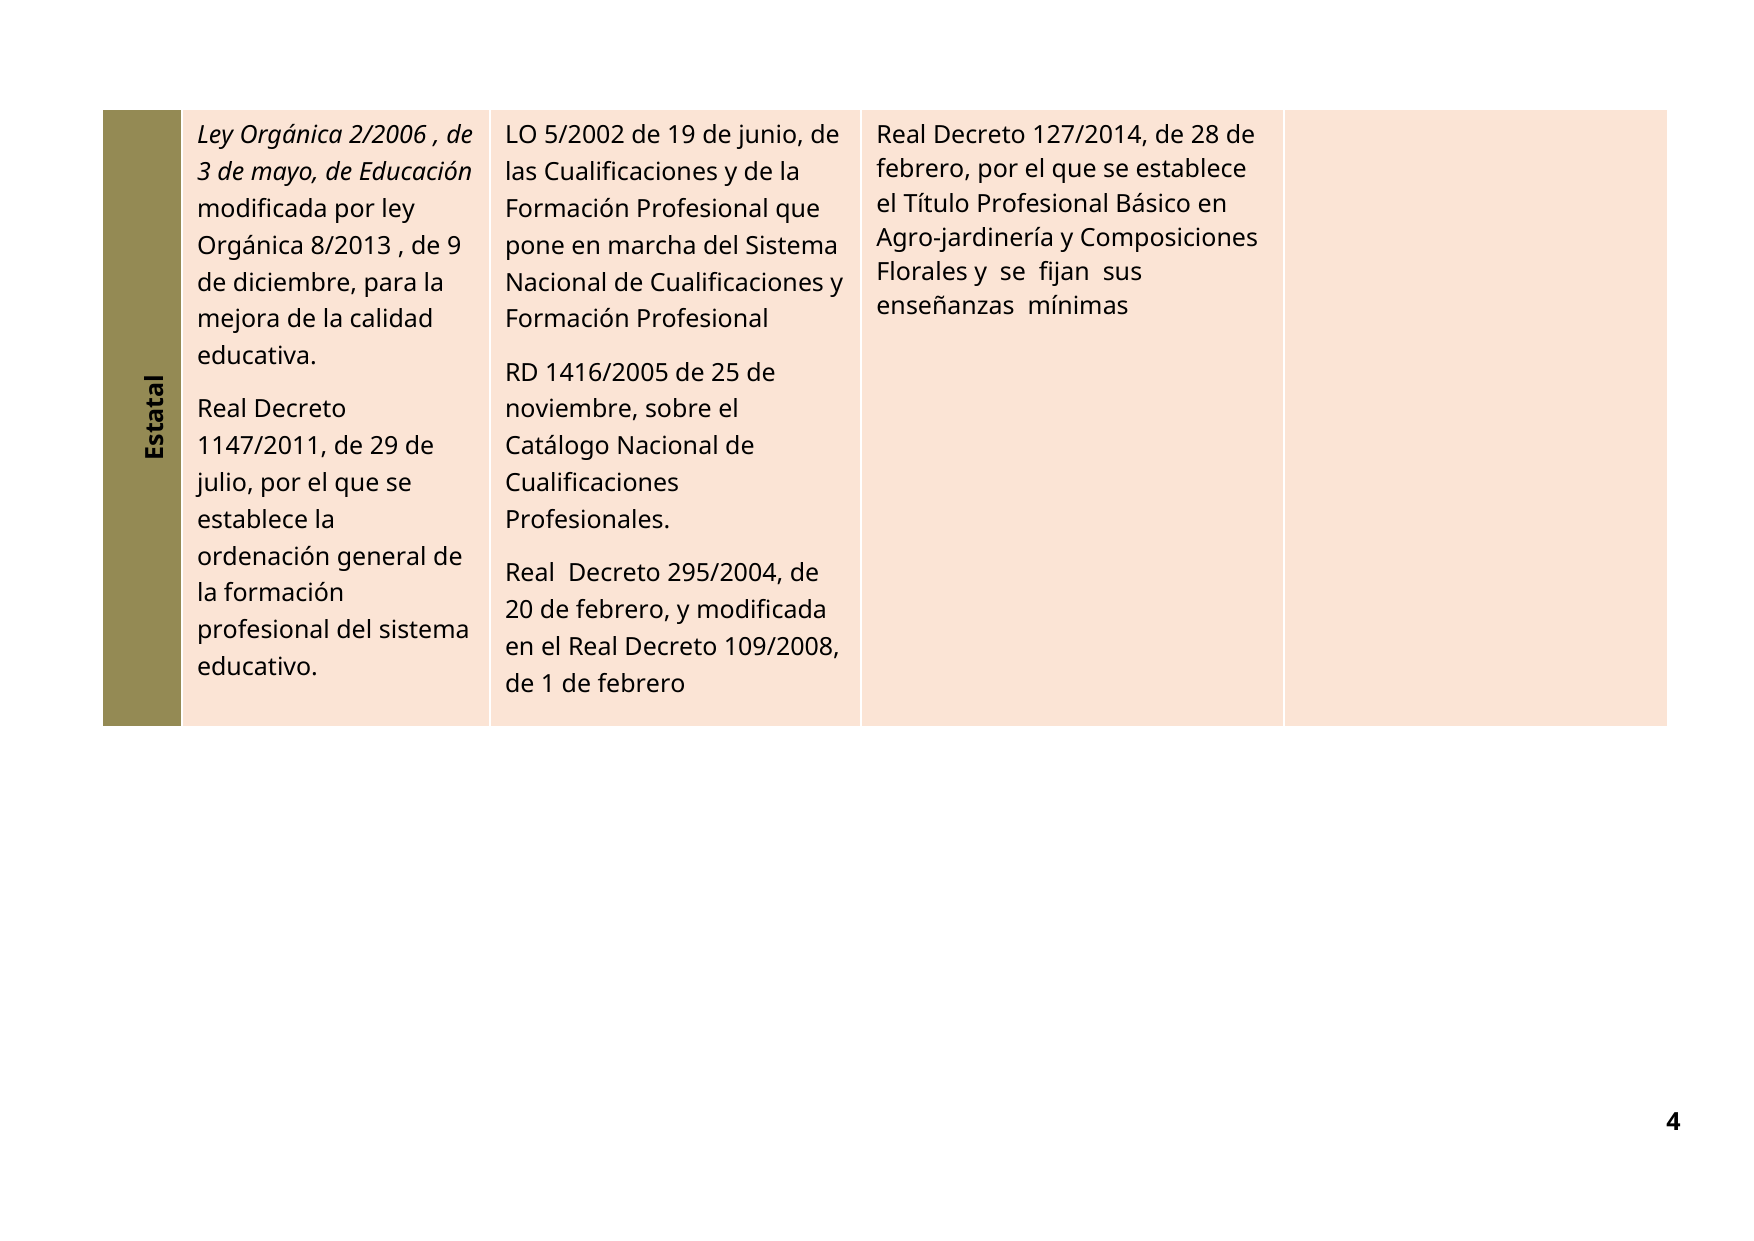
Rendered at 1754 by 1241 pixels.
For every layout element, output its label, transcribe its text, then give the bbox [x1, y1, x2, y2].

table_cell Ley Orgánica 2/2006 , de 3 de mayo, de Educación modificada por ley Orgánica 8/2013 , de 9 de diciembre, para la mejora de la calidad educativa. Real Decreto 1147/2011, de 29 de julio, por el que se establece la ordenación general de la formación profesional del sistema educativo. [183, 110, 489, 726]
table_cell Real Decreto 127/2014, de 28 de febrero, por el que se establece el Título Profesional Básico en Agro-jardinería y Composiciones Florales y se fijan sus enseñanzas mínimas [862, 110, 1283, 726]
table_cell LO 5/2002 de 19 de junio, de las Cualificaciones y de la Formación Profesional que pone en marcha del Sistema Nacional de Cualificaciones y Formación Profesional RD 1416/2005 de 25 de noviembre, sobre el Catálogo Nacional de Cualificaciones Profesionales. Real Decreto 295/2004, de 20 de febrero, y modificada en el Real Decreto 109/2008, de 1 de febrero [491, 110, 860, 726]
table_cell [1285, 110, 1667, 726]
table_cell Estatal [103, 110, 181, 726]
